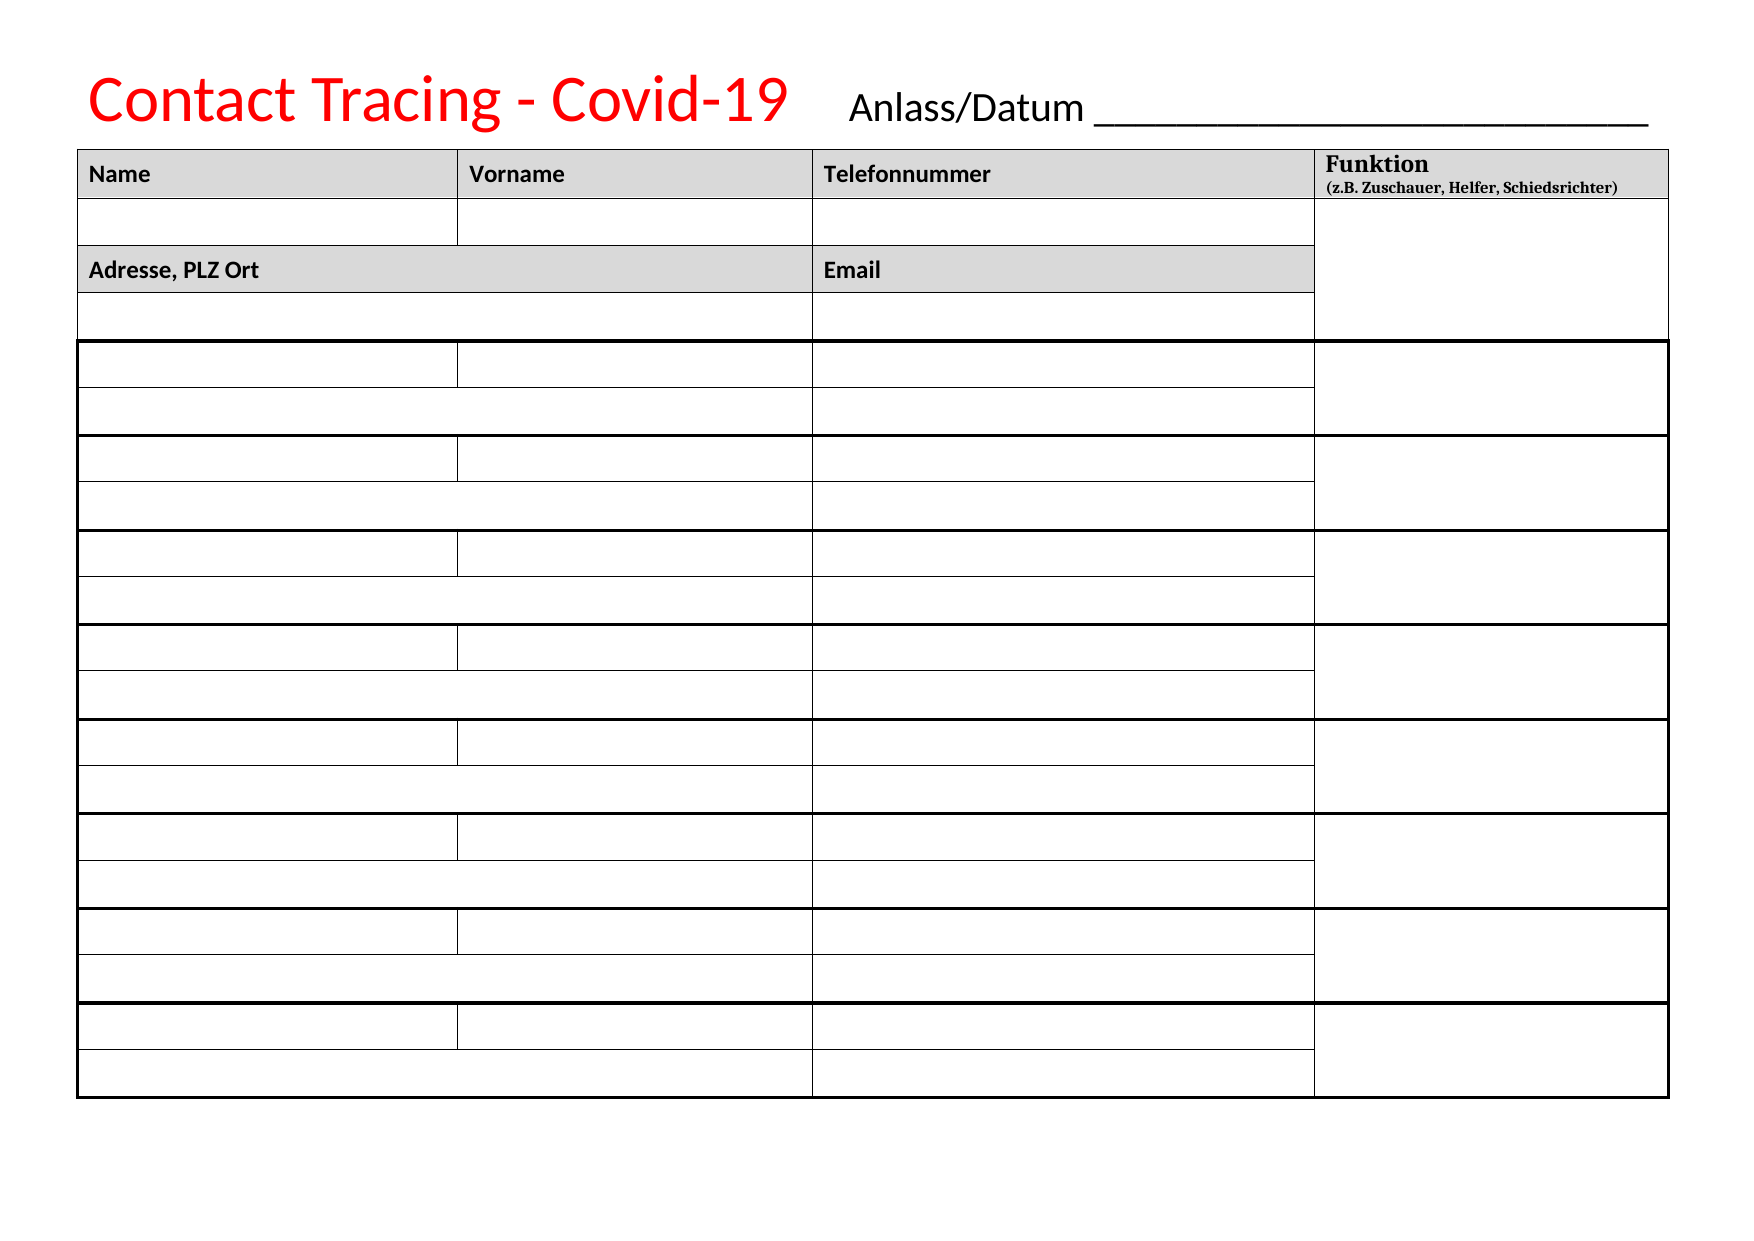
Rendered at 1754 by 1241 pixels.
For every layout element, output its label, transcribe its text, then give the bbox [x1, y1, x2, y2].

table_cell [79, 766, 812, 812]
table_cell [813, 861, 1314, 907]
table_cell [813, 388, 1314, 434]
table_cell [813, 626, 1314, 670]
table_cell [79, 388, 812, 434]
table_cell [1315, 721, 1667, 812]
table_cell [79, 1050, 812, 1096]
table_cell [813, 955, 1314, 1001]
table_cell [813, 577, 1314, 623]
table_cell [458, 626, 812, 670]
table_cell [79, 671, 812, 718]
table_cell [458, 1005, 812, 1049]
table_cell [1315, 1005, 1667, 1096]
table_cell [813, 343, 1314, 387]
table_cell [458, 910, 812, 954]
table_cell [458, 199, 812, 245]
table_cell [79, 577, 812, 623]
table_cell [79, 343, 457, 387]
table_header Name [78, 150, 457, 197]
table_cell [79, 861, 812, 907]
table_cell [813, 815, 1314, 859]
table_cell [79, 532, 457, 576]
table_cell Adresse, PLZ Ort [78, 246, 812, 292]
table_cell [813, 293, 1314, 339]
table_header Telefonnummer [813, 150, 1314, 197]
table_cell [458, 721, 812, 765]
table_header Funktion (z.B. Zuschauer, Helfer, Schiedsrichter) [1315, 150, 1668, 197]
table_cell [1315, 815, 1667, 907]
table_cell [458, 532, 812, 576]
table_cell [813, 671, 1314, 718]
table_cell [79, 910, 457, 954]
table_cell [813, 482, 1314, 528]
table_cell [79, 721, 457, 765]
table_cell [1315, 626, 1667, 718]
table_cell [1315, 343, 1667, 434]
table_cell [78, 293, 812, 339]
table_cell [1315, 437, 1667, 528]
table_cell [1315, 532, 1667, 623]
table_cell [458, 343, 812, 387]
table_cell [79, 955, 812, 1001]
table_cell [813, 721, 1314, 765]
table_cell [79, 482, 812, 528]
table_cell [79, 626, 457, 670]
table_cell [458, 815, 812, 859]
table_cell [1315, 910, 1667, 1001]
table_header Vorname [458, 150, 812, 197]
table_cell [813, 766, 1314, 812]
table_cell [78, 199, 457, 245]
table_cell [813, 1005, 1314, 1049]
subtitle Contact Tracing - Covid-19 Anlass/Datum ___________________________ [89, 78, 1665, 132]
table_cell [79, 815, 457, 859]
table_cell [79, 437, 457, 481]
table_cell [813, 199, 1314, 245]
table_cell [1315, 199, 1668, 339]
table_cell [813, 437, 1314, 481]
table_cell [813, 1050, 1314, 1096]
table_cell Email [813, 246, 1314, 292]
table_cell [813, 532, 1314, 576]
table_cell [813, 910, 1314, 954]
table_cell [458, 437, 812, 481]
table_cell [79, 1005, 457, 1049]
